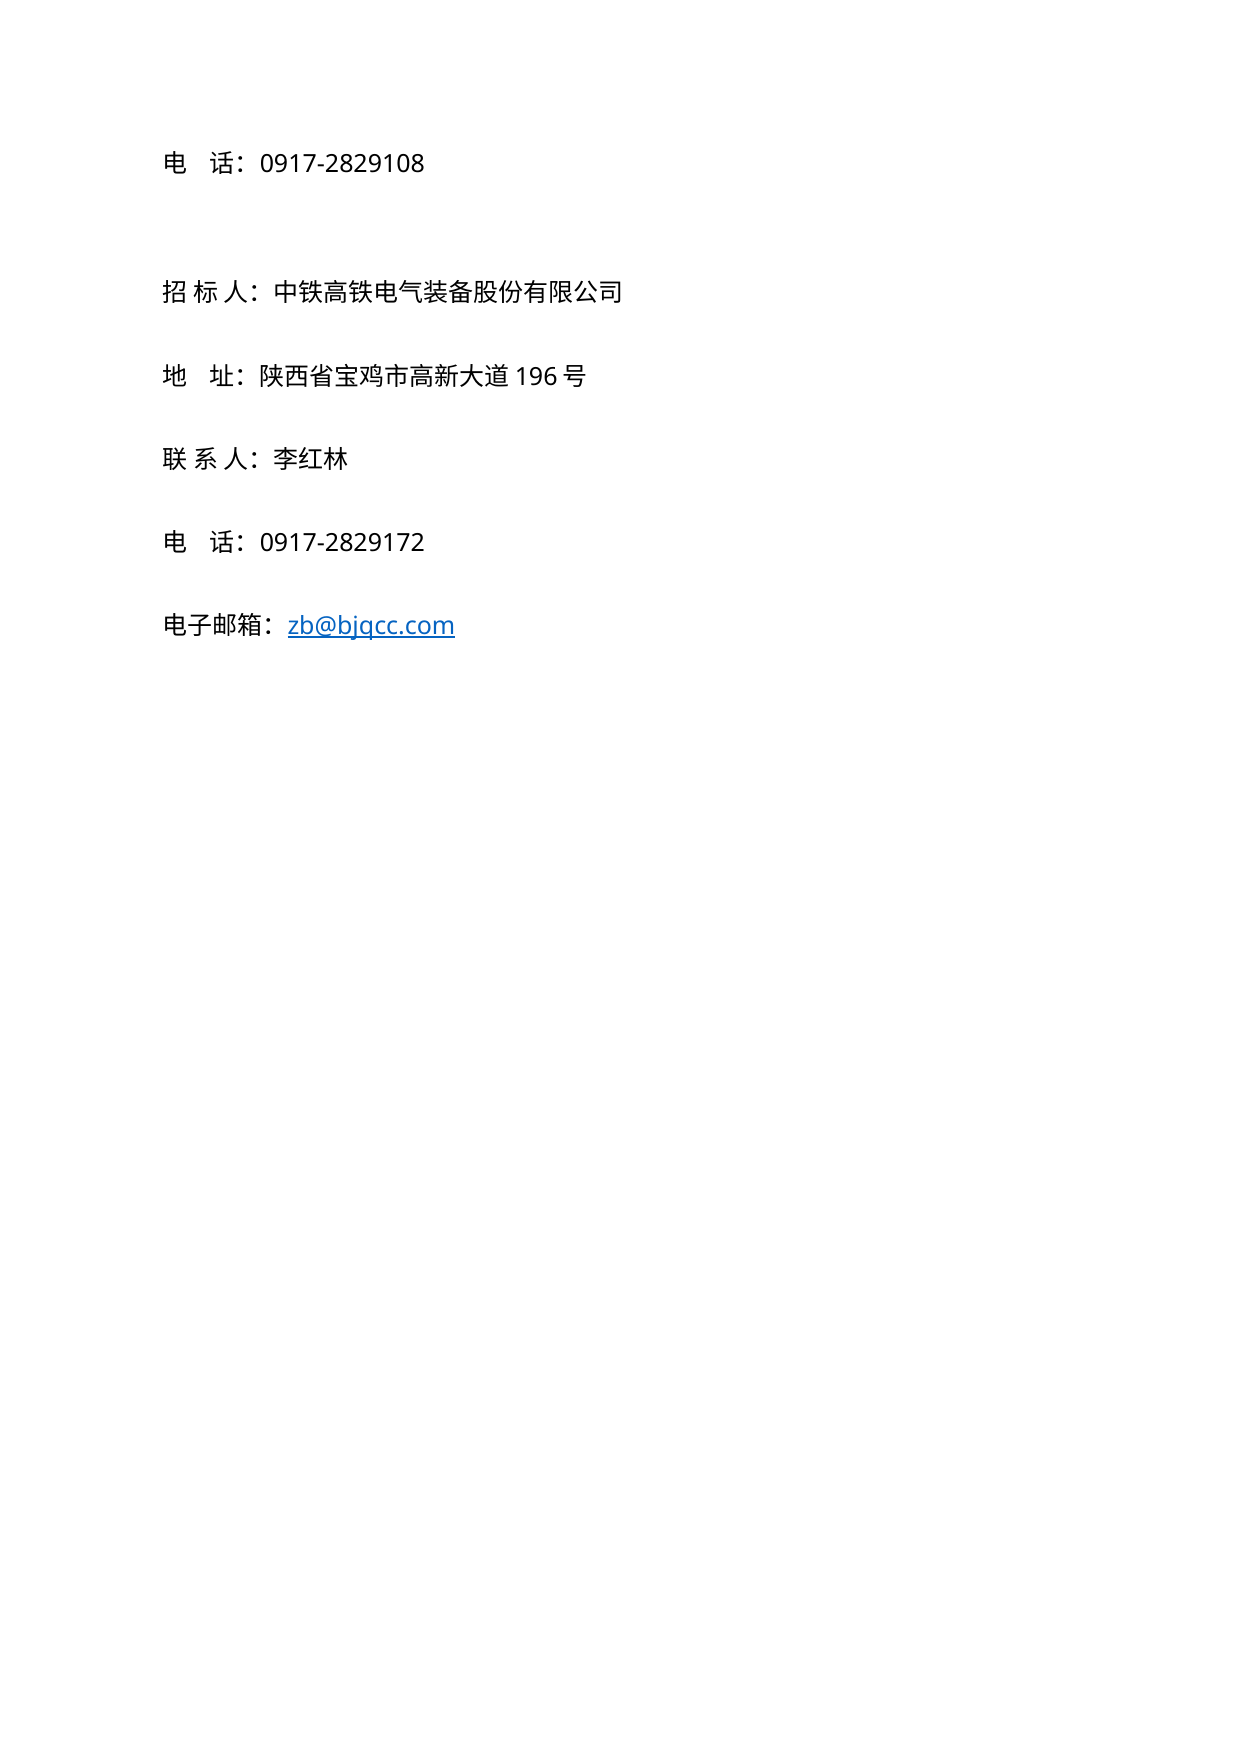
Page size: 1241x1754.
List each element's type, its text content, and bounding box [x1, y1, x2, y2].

text 联 系 人：李红林 [112, 425, 1128, 490]
text 地 址：陕西省宝鸡市高新大道196号 [112, 342, 1128, 407]
text 招 标 人：中铁高铁电气装备股份有限公司 [112, 258, 1128, 323]
text 电 话：0917-2829108 [112, 129, 1128, 194]
text 电子邮箱：zb@bjqcc.com [112, 591, 1128, 656]
text 电 话：0917-2829172 [112, 508, 1128, 573]
